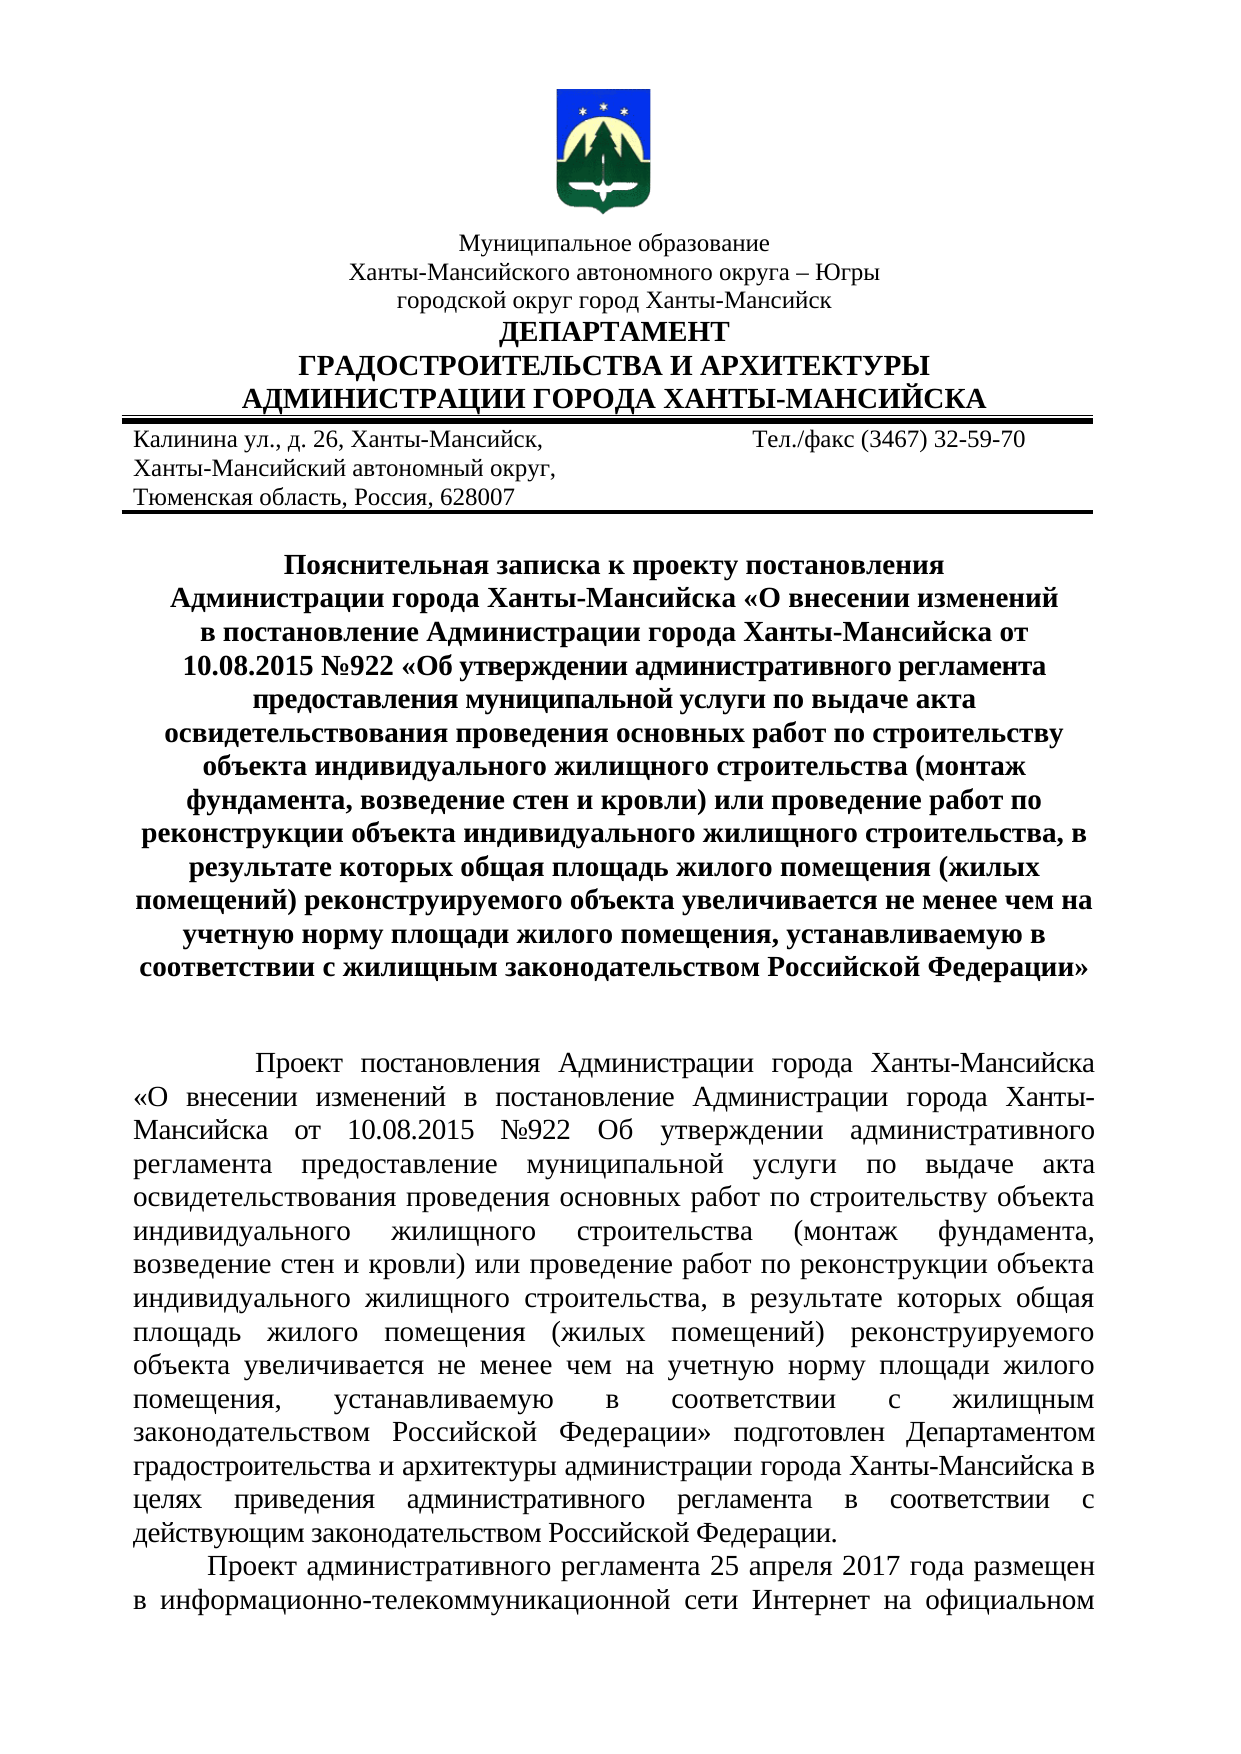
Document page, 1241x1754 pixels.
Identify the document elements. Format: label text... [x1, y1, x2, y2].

text Пояснительная записка к проекту постановления [133, 547, 1096, 581]
text городской округ город Ханты-Мансийск [133, 285, 1096, 314]
table_header Тел./факс (3467) 32-59-70 [679, 424, 1093, 510]
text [133, 1548, 1096, 1616]
text ДЕПАРТАМЕНТ [133, 314, 1096, 348]
picture [556, 89, 651, 216]
text Администрации города Ханты-Мансийска «О внесении изменений [133, 581, 1096, 614]
text Проект постановления Администрации города Ханты-Мансийска «О внесении изменений в постановление Администрации города Ханты-Мансийска от 10.08.2015 №922 Об утверждении административного регламента предоставление муниципальной услуги по выдаче акта освидетельствования проведения основных работ по строительству объекта индивидуального жилищного строительства (монтаж фундамента, возведение стен и кровли) или проведение работ по реконструкции объекта индивидуального жилищного строительства, в результате которых общая площадь жилого помещения (жилых помещений) реконструируемого объекта увеличивается не менее чем на учетную норму площади жилого помещения, устанавливаемую в соответствии с жилищным законодательством Российской Федерации» подготовлен Департаментом градостроительства и архитектуры администрации города Ханты-Мансийска в целях приведения административного регламента в соответствии с действующим законодательством Российской Федерации. [133, 1045, 1096, 1548]
text АДМИНИСТРАЦИИ ГОРОДА ХАНТЫ-МАНСИЙСКА [133, 381, 1096, 415]
text Ханты-Мансийского автономного округа – Югры [133, 257, 1096, 285]
text в постановление Администрации города Ханты-Мансийска от 10.08.2015 №922 «Об утверждении административного регламента предоставления муниципальной услуги по выдаче акта освидетельствования проведения основных работ по строительству объекта индивидуального жилищного строительства (монтаж фундамента, возведение стен и кровли) или проведение работ по реконструкции объекта индивидуального жилищного строительства, в результате которых общая площадь жилого помещения (жилых помещений) реконструируемого объекта увеличивается не менее чем на учетную норму площади жилого помещения, устанавливаемую в соответствии с жилищным законодательством Российской Федерации» [133, 614, 1096, 983]
text Муниципальное образование [133, 228, 1096, 257]
table_header Калинина ул., д. 26, Ханты-Мансийск, Ханты-Мансийский автономный округ, Тюменская область, Россия, 628007 [122, 424, 679, 510]
text ГРАДОСТРОИТЕЛЬСТВА И АРХИТЕКТУРЫ [133, 348, 1096, 381]
